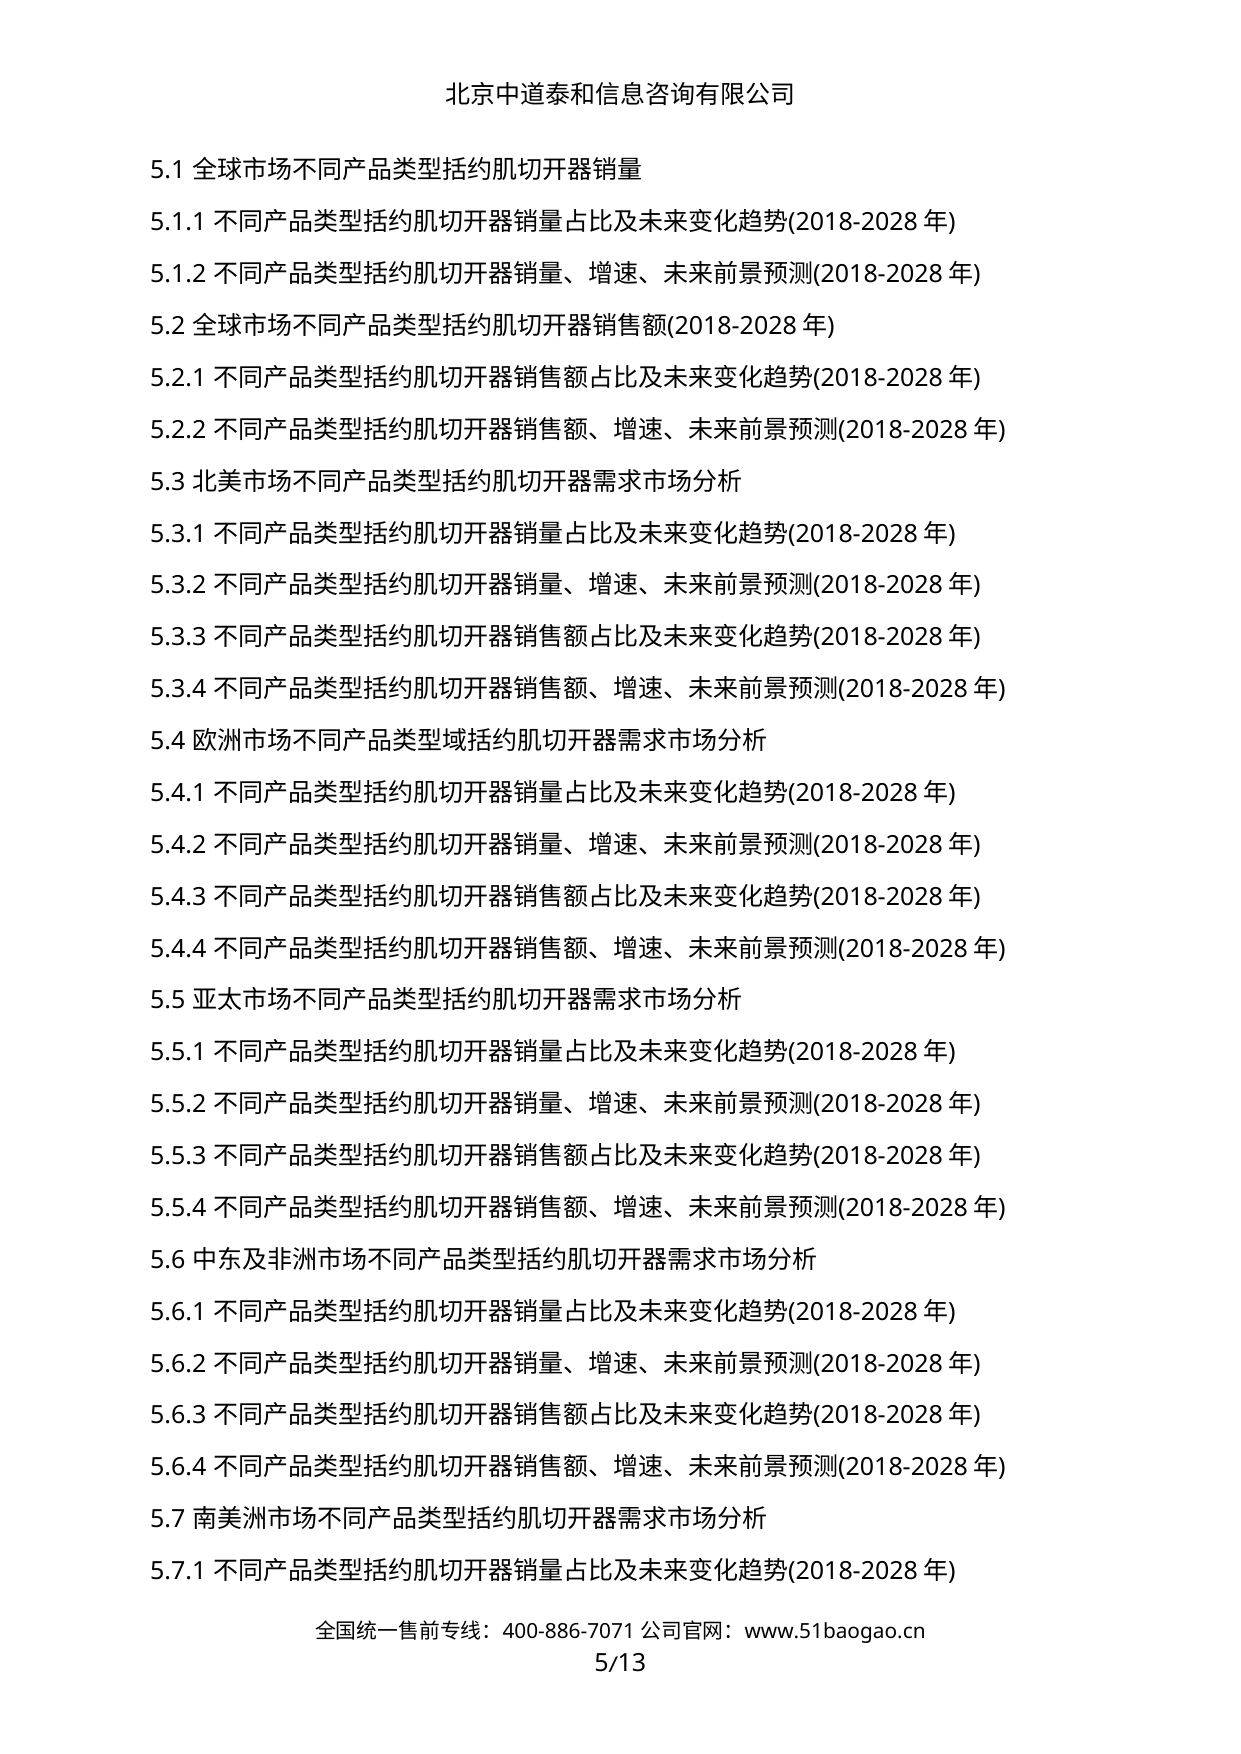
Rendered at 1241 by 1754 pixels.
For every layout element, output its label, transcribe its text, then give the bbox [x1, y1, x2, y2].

text 5.6 中东及非洲市场不同产品类型括约肌切开器需求市场分析 [150, 1239, 1090, 1276]
text 5.5.2 不同产品类型括约肌切开器销量、增速、未来前景预测(2018-2028年) [150, 1084, 1090, 1120]
text 5.6.4 不同产品类型括约肌切开器销售额、增速、未来前景预测(2018-2028年) [150, 1447, 1090, 1483]
text 5.1.1 不同产品类型括约肌切开器销量占比及未来变化趋势(2018-2028年) [150, 202, 1090, 238]
text 5.2.1 不同产品类型括约肌切开器销售额占比及未来变化趋势(2018-2028年) [150, 357, 1090, 394]
text 5.3 北美市场不同产品类型括约肌切开器需求市场分析 [150, 461, 1090, 497]
text 5.4.3 不同产品类型括约肌切开器销售额占比及未来变化趋势(2018-2028年) [150, 876, 1090, 912]
text 5.7 南美洲市场不同产品类型括约肌切开器需求市场分析 [150, 1499, 1090, 1535]
text 5.6.1 不同产品类型括约肌切开器销量占比及未来变化趋势(2018-2028年) [150, 1291, 1090, 1327]
text 5.3.2 不同产品类型括约肌切开器销量、增速、未来前景预测(2018-2028年) [150, 565, 1090, 601]
text 5.4.4 不同产品类型括约肌切开器销售额、增速、未来前景预测(2018-2028年) [150, 928, 1090, 964]
text 5.3.1 不同产品类型括约肌切开器销量占比及未来变化趋势(2018-2028年) [150, 513, 1090, 549]
text 5.6.3 不同产品类型括约肌切开器销售额占比及未来变化趋势(2018-2028年) [150, 1395, 1090, 1431]
text 5.5 亚太市场不同产品类型括约肌切开器需求市场分析 [150, 980, 1090, 1016]
text 5.5.4 不同产品类型括约肌切开器销售额、增速、未来前景预测(2018-2028年) [150, 1187, 1090, 1224]
text 5.2 全球市场不同产品类型括约肌切开器销售额(2018-2028年) [150, 306, 1090, 342]
text 5.4 欧洲市场不同产品类型域括约肌切开器需求市场分析 [150, 721, 1090, 757]
text 5.3.3 不同产品类型括约肌切开器销售额占比及未来变化趋势(2018-2028年) [150, 617, 1090, 653]
text 5.3.4 不同产品类型括约肌切开器销售额、增速、未来前景预测(2018-2028年) [150, 669, 1090, 705]
text 5.2.2 不同产品类型括约肌切开器销售额、增速、未来前景预测(2018-2028年) [150, 409, 1090, 446]
text 5.1.2 不同产品类型括约肌切开器销量、增速、未来前景预测(2018-2028年) [150, 254, 1090, 290]
text 5.4.1 不同产品类型括约肌切开器销量占比及未来变化趋势(2018-2028年) [150, 772, 1090, 809]
text 5.5.3 不同产品类型括约肌切开器销售额占比及未来变化趋势(2018-2028年) [150, 1136, 1090, 1172]
text 5.7.1 不同产品类型括约肌切开器销量占比及未来变化趋势(2018-2028年) [150, 1551, 1090, 1587]
text 5.4.2 不同产品类型括约肌切开器销量、增速、未来前景预测(2018-2028年) [150, 824, 1090, 861]
text 5.1 全球市场不同产品类型括约肌切开器销量 [150, 150, 1090, 186]
text 5.5.1 不同产品类型括约肌切开器销量占比及未来变化趋势(2018-2028年) [150, 1032, 1090, 1068]
text 5.6.2 不同产品类型括约肌切开器销量、增速、未来前景预测(2018-2028年) [150, 1343, 1090, 1379]
